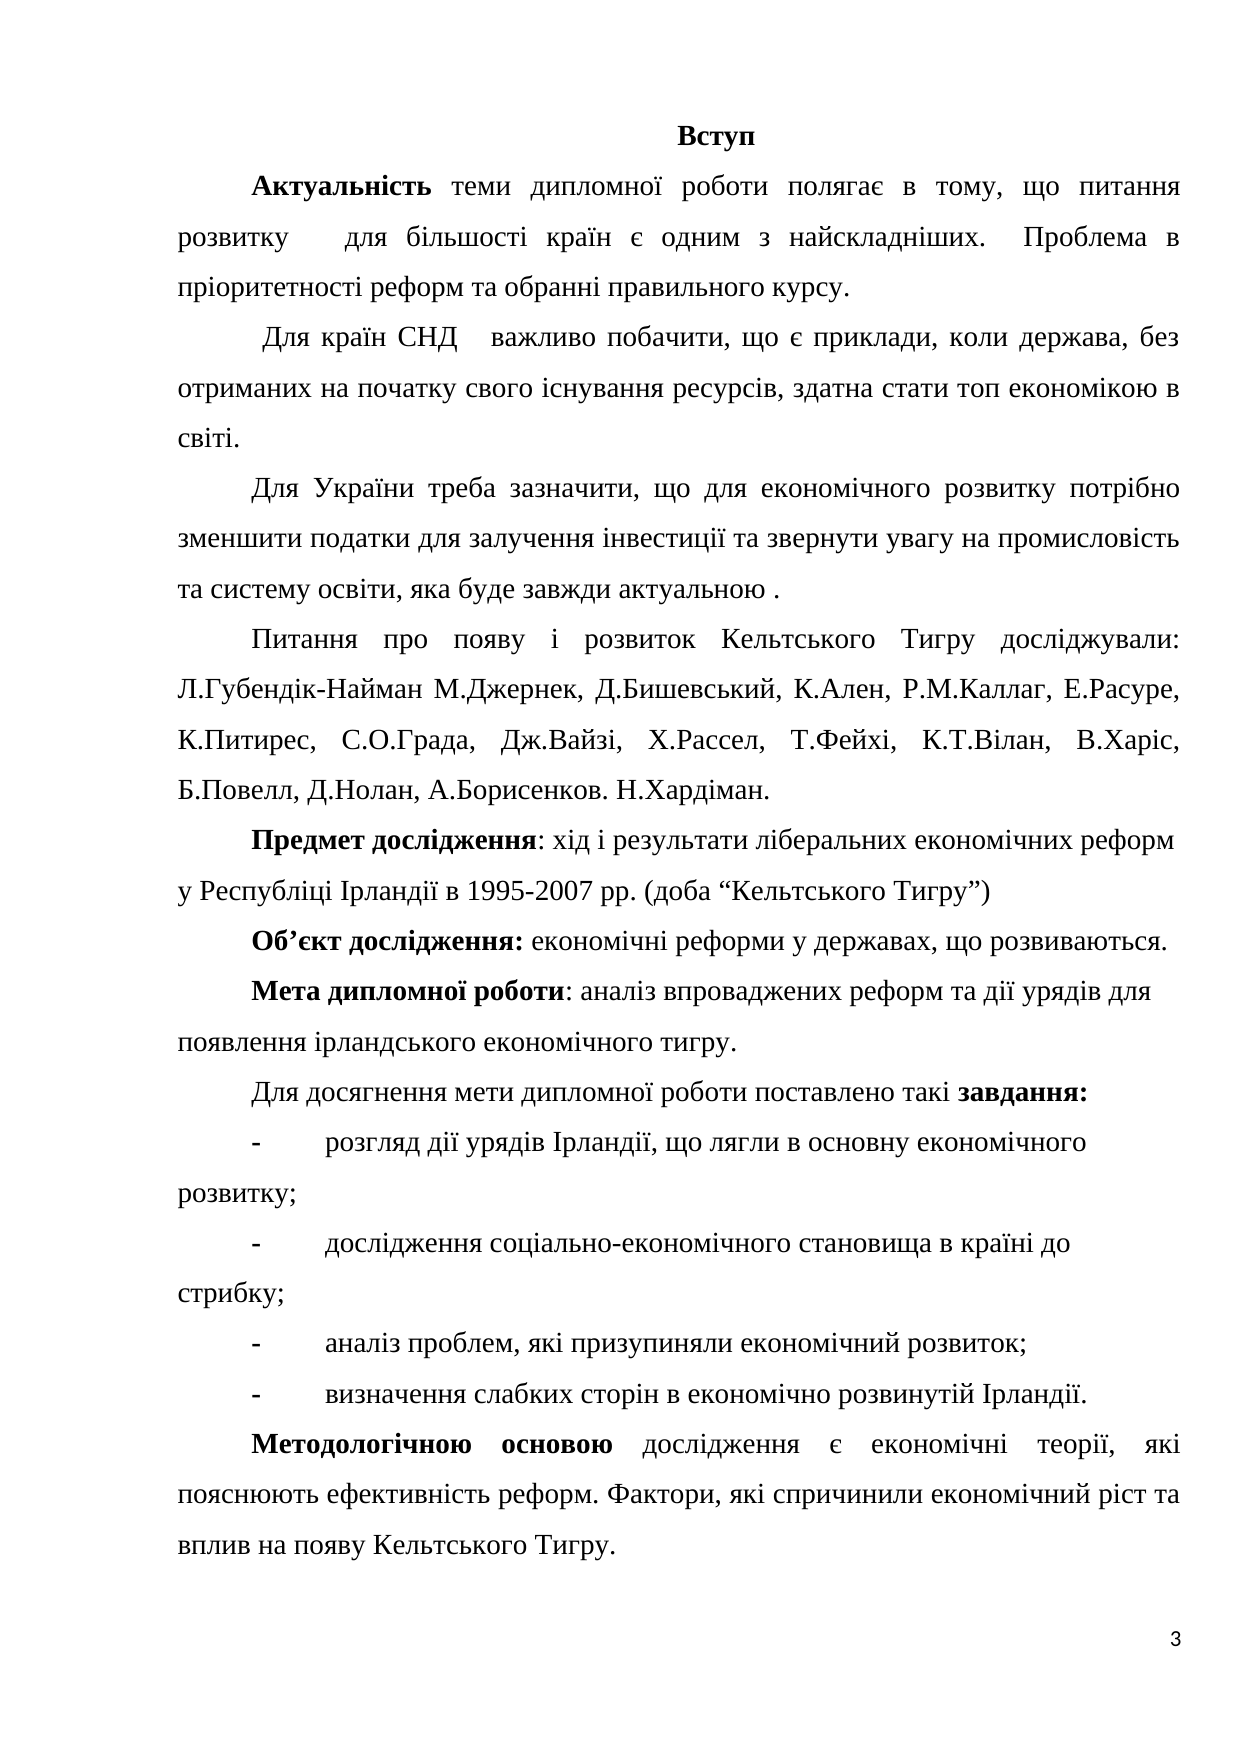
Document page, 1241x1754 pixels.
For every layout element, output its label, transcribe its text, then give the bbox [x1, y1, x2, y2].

text Для країн СНД важливо побачити, що є приклади, коли держава, без отриманих на початку свого існування ресурсів, здатна стати топ економікою в світі. [177, 319, 1181, 453]
text Методологічною основою дослідження є економічні теорії, які пояснюють ефективність реформ. Фактори, які спричинили економічний ріст та вплив на появу Кельтського Тигру. [177, 1426, 1181, 1560]
text Для досягнення мети дипломної роботи поставлено такі завдання: [177, 1074, 1181, 1108]
text Для України треба зазначити, що для економічного розвитку потрібно зменшити податки для залучення інвестиції та звернути увагу на промисловість та систему освіти, яка буде завжди актуальною . [177, 470, 1181, 604]
text Вступ [177, 118, 1181, 152]
list розгляд дії урядів Ірландії, що лягли в основну економічного розвитку; [177, 1124, 1181, 1208]
list дослідження соціально-економічного становища в країні до стрибку; [177, 1225, 1181, 1309]
text Актуальність теми дипломної роботи полягає в тому, що питання розвитку для більшості країн є одним з найскладніших. Проблема в пріоритетності реформ та обранні правильного курсу. [177, 168, 1181, 303]
list визначення слабких сторін в економічно розвинутій Ірландії. [177, 1376, 1181, 1409]
text Предмет дослідження: хід і результати ліберальних економічних реформ у Республіці Ірландії в 1995-2007 рр. (доба “Кельтського Тигру”) [177, 822, 1181, 906]
list аналіз проблем, які призупиняли економічний розвиток; [177, 1326, 1181, 1359]
text Мета дипломної роботи: аналіз впроваджених реформ та дії урядів для появлення ірландського економічного тигру. [177, 973, 1181, 1057]
text Питання про появу і розвиток Кельтського Тигру досліджували: Л.Губендік-Найман М.Джернек, Д.Бишевський, К.Ален, Р.М.Каллаг, Е.Расуре, К.Питирес, С.О.Града, Дж.Вайзі, Х.Рассел, Т.Фейхі, К.Т.Вілан, В.Харіс, Б.Повелл, Д.Нолан, А.Борисенков. Н.Хардіман. [177, 621, 1181, 806]
text Об’єкт дослідження: економічні реформи у державах, що розвиваються. [177, 923, 1181, 957]
